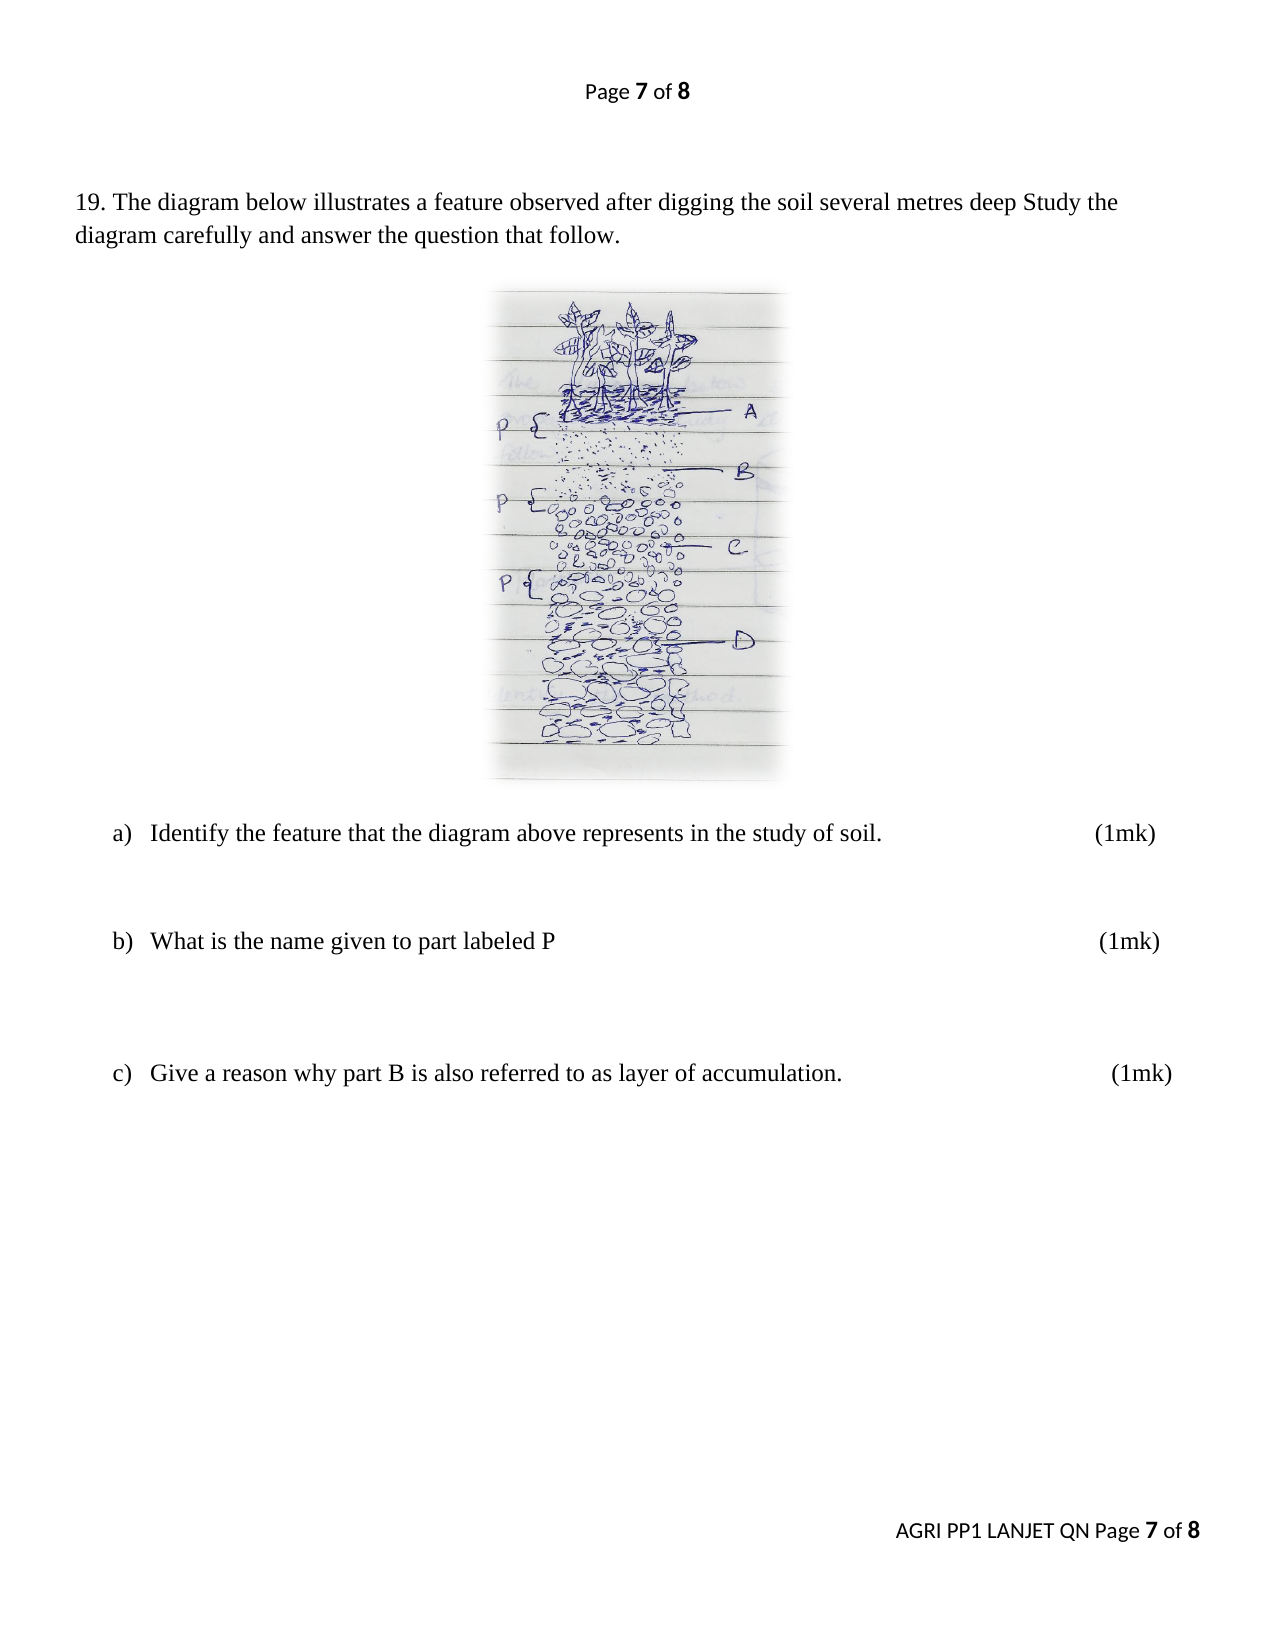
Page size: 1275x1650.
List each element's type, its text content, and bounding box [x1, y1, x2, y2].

text 19. The diagram below illustrates a feature observed after digging the soil several metres deep Study the diagram carefully and answer the question that follow. [75, 187, 1200, 249]
picture [509, 304, 767, 764]
list What is the name given to part labeled P (1mk) [112, 926, 1200, 954]
list Give a reason why part B is also referred to as layer of accumulation. (1mk) [112, 1058, 1200, 1087]
list Identify the feature that the diagram above represents in the study of soil. (1mk) [112, 818, 1200, 847]
